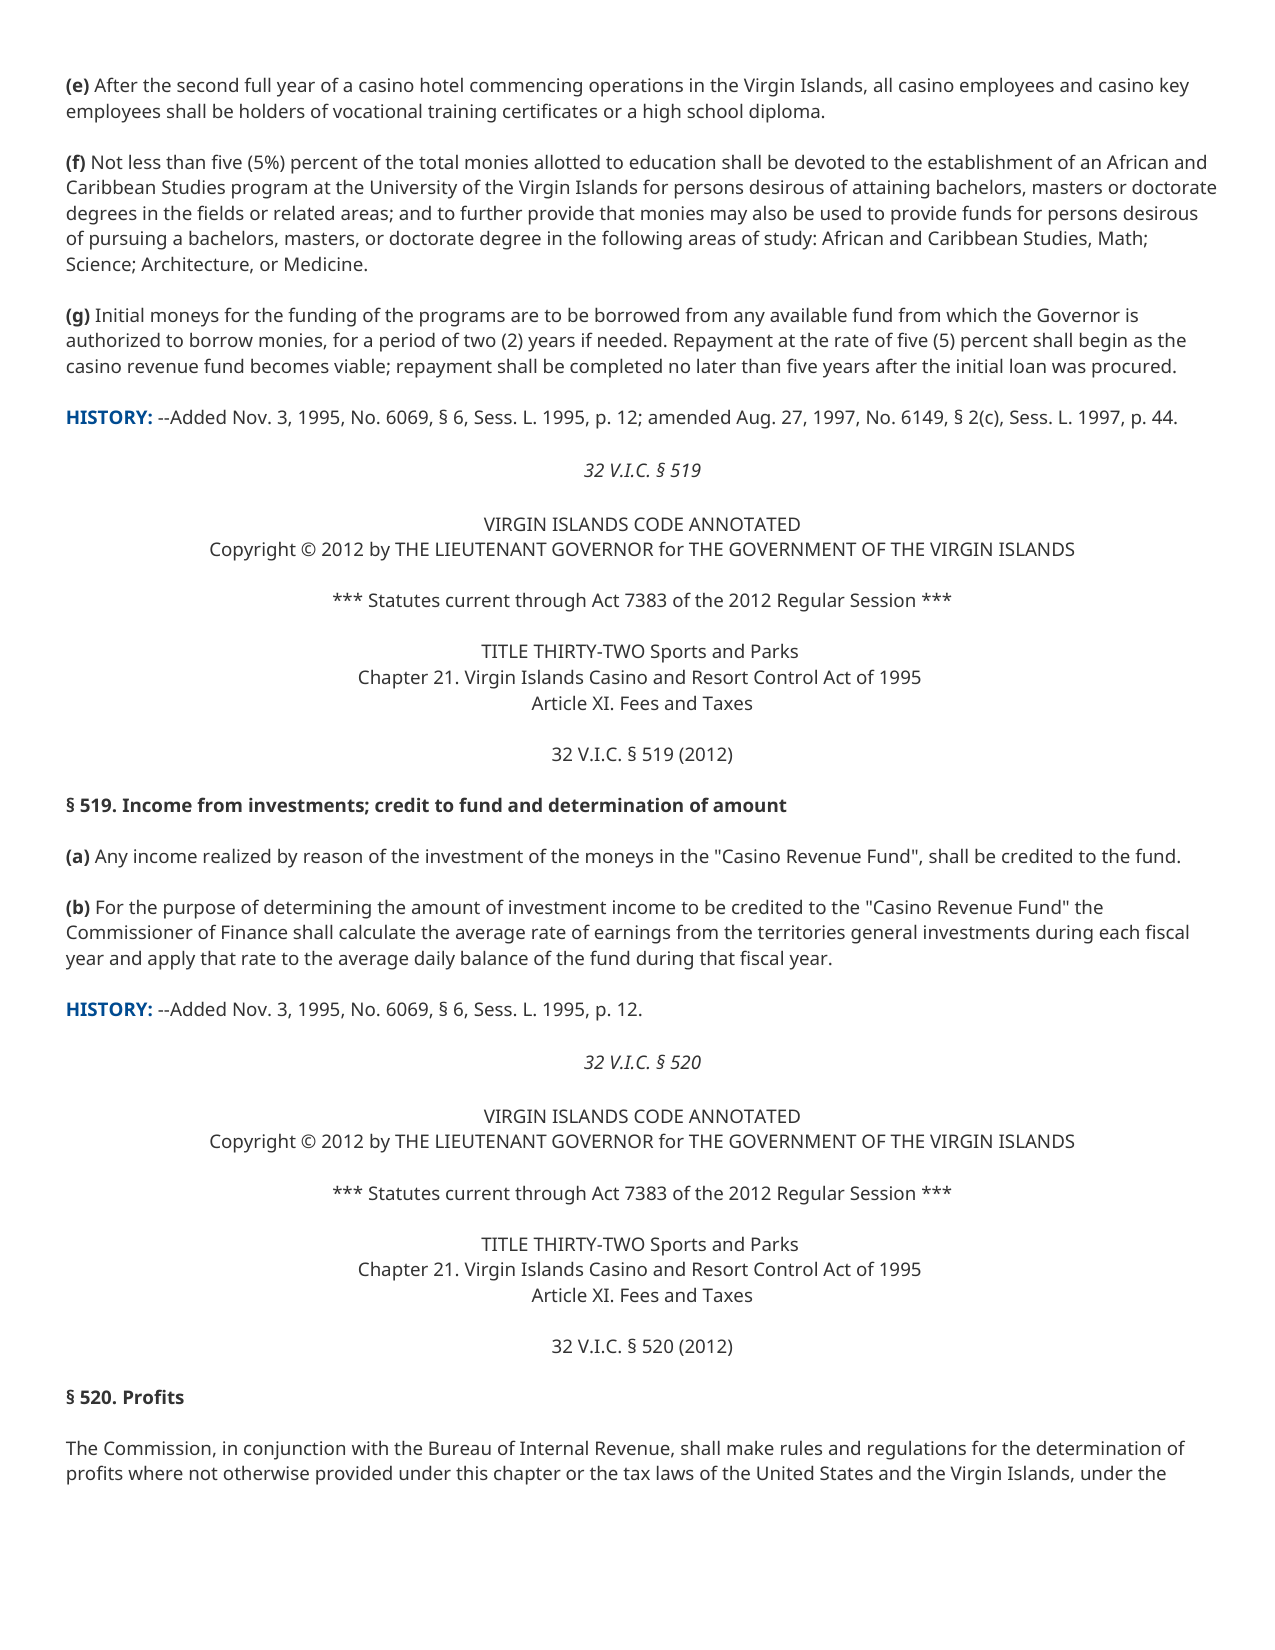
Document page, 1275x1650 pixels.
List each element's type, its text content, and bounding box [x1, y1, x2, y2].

text *** Statutes current through Act 7383 of the 2012 Regular Session *** [66, 1154, 1219, 1205]
text VIRGIN ISLANDS CODE ANNOTATED Copyright © 2012 by THE LIEUTENANT GOVERNOR for THE GOVERNMENT OF THE VIRGIN ISLANDS [66, 511, 1219, 562]
text VIRGIN ISLANDS CODE ANNOTATED Copyright © 2012 by THE LIEUTENANT GOVERNOR for THE GOVERNMENT OF THE VIRGIN ISLANDS [66, 1103, 1219, 1154]
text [66, 1358, 1219, 1486]
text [66, 47, 1219, 430]
text 32 V.I.C. § 519 (2012) [66, 715, 1219, 766]
text § 519. Income from investments; credit to fund and determination of amount (a) Any income realized by reason of the investment of the moneys in the "Casino Revenue Fund", shall be credited to the fund. (b) For the purpose of determining the amount of investment income to be credited to the "Casino Revenue Fund" the Commissioner of Finance shall calculate the average rate of earnings from the territories general investments during each fiscal year and apply that rate to the average daily balance of the fund during that fiscal year. HISTORY: --Added Nov. 3, 1995, No. 6069, § 6, Sess. L. 1995, p. 12. [66, 766, 1219, 1022]
text 32 V.I.C. § 520 (2012) [66, 1307, 1219, 1358]
text 32 V.I.C. § 520 [66, 1050, 1219, 1075]
text TITLE THIRTY-TWO Sports and Parks Chapter 21. Virgin Islands Casino and Resort Control Act of 1995 Article XI. Fees and Taxes [66, 1205, 1219, 1307]
text TITLE THIRTY-TWO Sports and Parks Chapter 21. Virgin Islands Casino and Resort Control Act of 1995 Article XI. Fees and Taxes [66, 613, 1219, 715]
text 32 V.I.C. § 519 [66, 458, 1219, 483]
text *** Statutes current through Act 7383 of the 2012 Regular Session *** [66, 562, 1219, 613]
